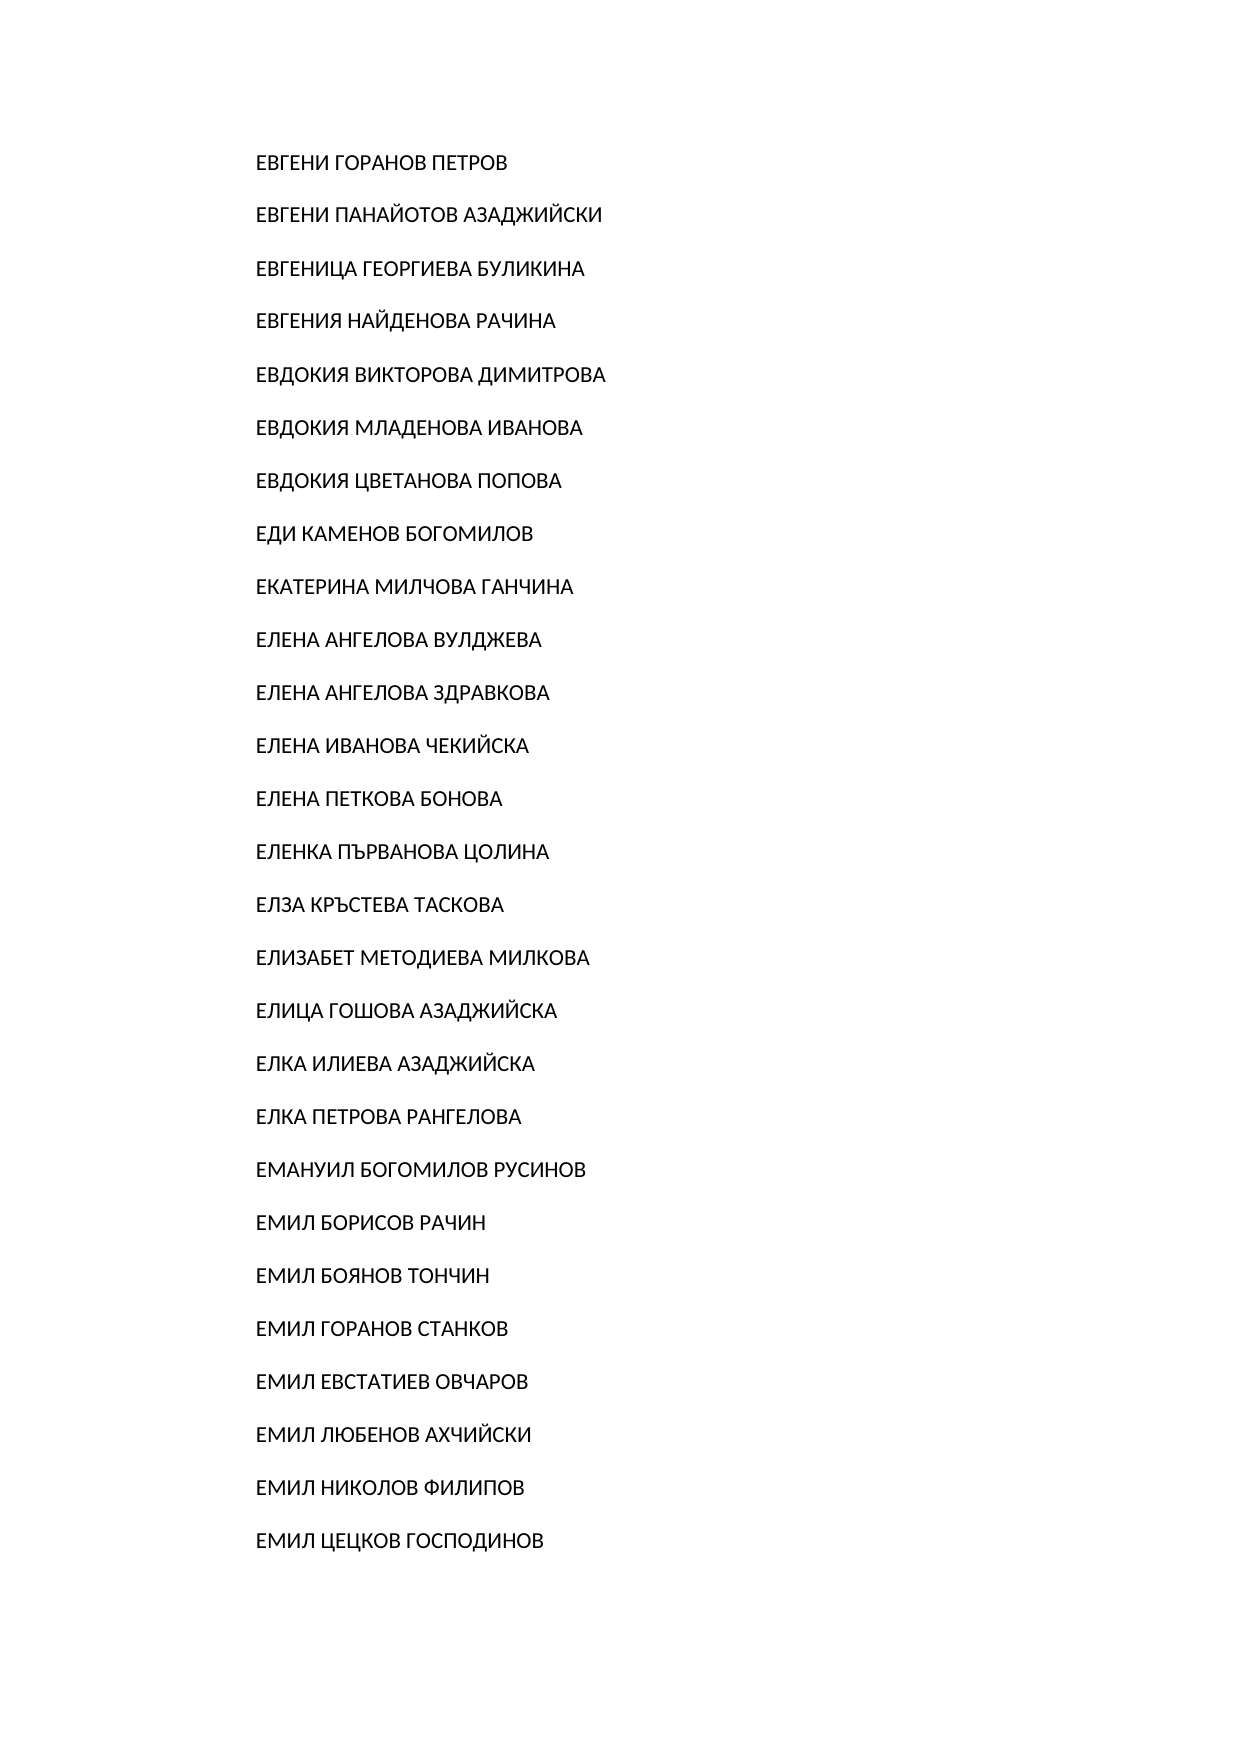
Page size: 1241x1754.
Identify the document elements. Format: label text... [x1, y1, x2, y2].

text ЕВГЕНИЦА ГЕОРГИЕВА БУЛИКИНА [148, 254, 1093, 282]
text ЕМИЛ ГОРАНОВ СТАНКОВ [148, 1314, 1093, 1342]
text ЕМИЛ ЕВСТАТИЕВ ОВЧАРОВ [148, 1367, 1093, 1395]
text ЕЛЕНА АНГЕЛОВА ЗДРАВКОВА [148, 678, 1093, 706]
text ЕВГЕНИЯ НАЙДЕНОВА РАЧИНА [148, 307, 1093, 335]
text ЕМИЛ БОЯНОВ ТОНЧИН [148, 1261, 1093, 1289]
text ЕМИЛ ЦЕЦКОВ ГОСПОДИНОВ [148, 1526, 1093, 1554]
text ЕДИ КАМЕНОВ БОГОМИЛОВ [148, 519, 1093, 547]
text ЕЛЕНКА ПЪРВАНОВА ЦОЛИНА [148, 837, 1093, 865]
text ЕКАТЕРИНА МИЛЧОВА ГАНЧИНА [148, 572, 1093, 600]
text ЕЛЗА КРЪСТЕВА ТАСКОВА [148, 890, 1093, 918]
text ЕЛИЗАБЕТ МЕТОДИЕВА МИЛКОВА [148, 943, 1093, 971]
text ЕМИЛ ЛЮБЕНОВ АХЧИЙСКИ [148, 1420, 1093, 1448]
text ЕЛЕНА ПЕТКОВА БОНОВА [148, 784, 1093, 812]
text ЕВДОКИЯ ВИКТОРОВА ДИМИТРОВА [148, 360, 1093, 388]
text ЕВГЕНИ ПАНАЙОТОВ АЗАДЖИЙСКИ [148, 201, 1093, 229]
text ЕЛКА ПЕТРОВА РАНГЕЛОВА [148, 1102, 1093, 1130]
text ЕМИЛ НИКОЛОВ ФИЛИПОВ [148, 1473, 1093, 1501]
text ЕЛЕНА АНГЕЛОВА ВУЛДЖЕВА [148, 625, 1093, 653]
text ЕМАНУИЛ БОГОМИЛОВ РУСИНОВ [148, 1155, 1093, 1183]
text ЕЛЕНА ИВАНОВА ЧЕКИЙСКА [148, 731, 1093, 759]
text ЕВДОКИЯ МЛАДЕНОВА ИВАНОВА [148, 413, 1093, 441]
text ЕВГЕНИ ГОРАНОВ ПЕТРОВ [148, 148, 1093, 176]
text ЕМИЛ БОРИСОВ РАЧИН [148, 1208, 1093, 1236]
text ЕВДОКИЯ ЦВЕТАНОВА ПОПОВА [148, 466, 1093, 494]
text ЕЛИЦА ГОШОВА АЗАДЖИЙСКА [148, 996, 1093, 1024]
text ЕЛКА ИЛИЕВА АЗАДЖИЙСКА [148, 1049, 1093, 1077]
